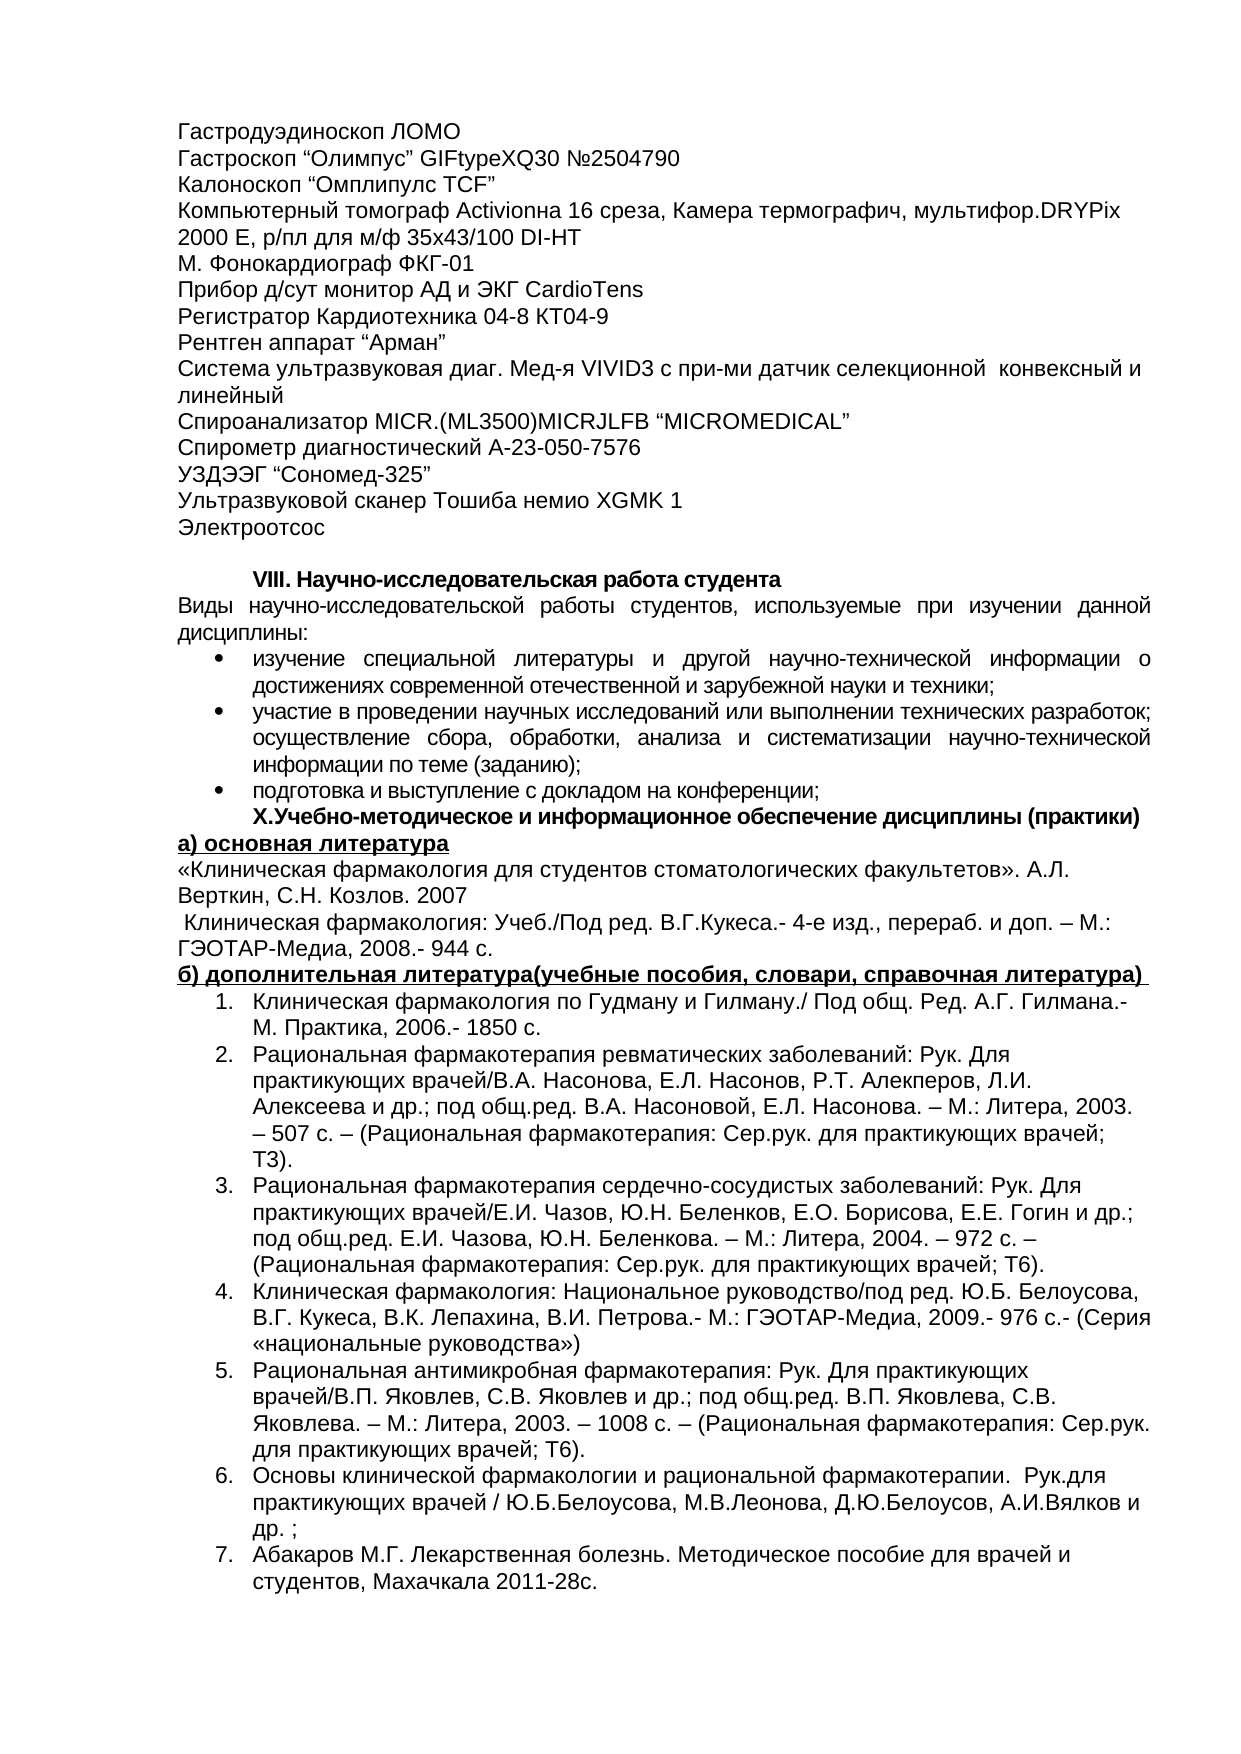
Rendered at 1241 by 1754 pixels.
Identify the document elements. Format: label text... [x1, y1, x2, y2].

text Электроотсос [177, 513, 1152, 540]
text Гастроскоп “Олимпус” GIFtypeXQ30 №2504790 [177, 144, 1152, 171]
list Клиническая фармакология: Национальное руководство/под ред. Ю.Б. Белоусова, В.Г. Кукеса, В.К. Лепахина, В.И. Петрова.- М.: ГЭОТАР-Медиа, 2009.- 976 с.- (Серия «национальные руководства») [215, 1278, 1152, 1357]
list Основы клинической фармакологии и рациональной фармакотерапии. Рук.для практикующих врачей / Ю.Б.Белоусова, М.В.Леонова, Д.Ю.Белоусов, А.И.Вялков и др. ; [215, 1462, 1152, 1541]
list Рациональная антимикробная фармакотерапия: Рук. Для практикующих врачей/В.П. Яковлев, С.В. Яковлев и др.; под общ.ред. В.П. Яковлева, С.В. Яковлева. – М.: Литера, 2003. – 1008 с. – (Рациональная фармакотерапия: Сер.рук. для практикующих врачей; Т6). [215, 1357, 1152, 1462]
list участие в проведении научных исследований или выполнении технических разработок; осуществление сбора, обработки, анализа и систематизации научно-технической информации по теме (заданию); [215, 698, 1152, 777]
list Рациональная фармакотерапия сердечно-сосудистых заболеваний: Рук. Для практикующих врачей/Е.И. Чазов, Ю.Н. Беленков, Е.О. Борисова, Е.Е. Гогин и др.; под общ.ред. Е.И. Чазова, Ю.Н. Беленкова. – М.: Литера, 2004. – 972 с. – (Рациональная фармакотерапия: Сер.рук. для практикующих врачей; Т6). [215, 1172, 1152, 1278]
text М. Фонокардиограф ФКГ-01 [177, 250, 1152, 276]
list изучение специальной литературы и другой научно-технической информации о достижениях современной отечественной и зарубежной науки и техники; [215, 645, 1152, 698]
text «Клиническая фармакология для студентов стоматологических факультетов». А.Л. Верткин, С.Н. Козлов. 2007 [177, 856, 1152, 909]
text Рентген аппарат “Арман” [177, 329, 1152, 355]
list Клиническая фармакология по Гудману и Гилману./ Под общ. Ред. А.Г. Гилмана.- М. Практика, 2006.- 1850 с. [215, 988, 1152, 1041]
text Регистратор Кардиотехника 04-8 КТ04-9 [177, 303, 1152, 329]
text б) дополнительная литература(учебные пособия, словари, справочная литература) [177, 961, 1152, 988]
text а) основная литература [177, 830, 1152, 856]
text VIII. Научно-исследовательская работа студента [177, 566, 1152, 592]
text Спироанализатор MICR.(ML3500)MICRJLFB “MICROMEDICAL” [177, 408, 1152, 434]
list Рациональная фармакотерапия ревматических заболеваний: Рук. Для практикующих врачей/В.А. Насонова, Е.Л. Насонов, Р.Т. Алекперов, Л.И. Алексеева и др.; под общ.ред. В.А. Насоновой, Е.Л. Насонова. – М.: Литера, 2003. – 507 с. – (Рациональная фармакотерапия: Сер.рук. для практикующих врачей; Т3). [215, 1041, 1152, 1172]
list подготовка и выступление с докладом на конференции; [215, 777, 1152, 803]
text Компьютерный томограф Activionна 16 среза, Камера термографич, мультифор.DRYPix 2000 E, р/пл для м/ф 35x43/100 DI-HT [177, 197, 1152, 250]
text Ультразвуковой сканер Тошиба немио XGMK 1 [177, 487, 1152, 513]
text Спирометр диагностический А-23-050-7576 [177, 434, 1152, 461]
text Система ультразвуковая диаг. Мед-я VIVID3 с при-ми датчик селекционной конвексный и линейный [177, 355, 1152, 408]
text Калоноскоп “Омплипулс TCF” [177, 171, 1152, 197]
text УЗДЭЭГ “Сономед-325” [177, 461, 1152, 487]
text Виды научно-исследовательской работы студентов, используемые при изучении данной дисциплины: [177, 592, 1152, 645]
text Прибор д/сут монитор АД и ЭКГ CardioTens [177, 276, 1152, 303]
text Клиническая фармакология: Учеб./Под ред. В.Г.Кукеса.- 4-е изд., перераб. и доп. – М.: ГЭОТАР-Медиа, 2008.- 944 с. [177, 909, 1152, 961]
list Абакаров М.Г. Лекарственная болезнь. Методическое пособие для врачей и студентов, Махачкала 2011-28с. [215, 1541, 1152, 1594]
text X.Учебно-методическое и информационное обеспечение дисциплины (практики) [177, 803, 1152, 830]
text Гастродуэдиноскоп ЛОМО [177, 118, 1152, 144]
